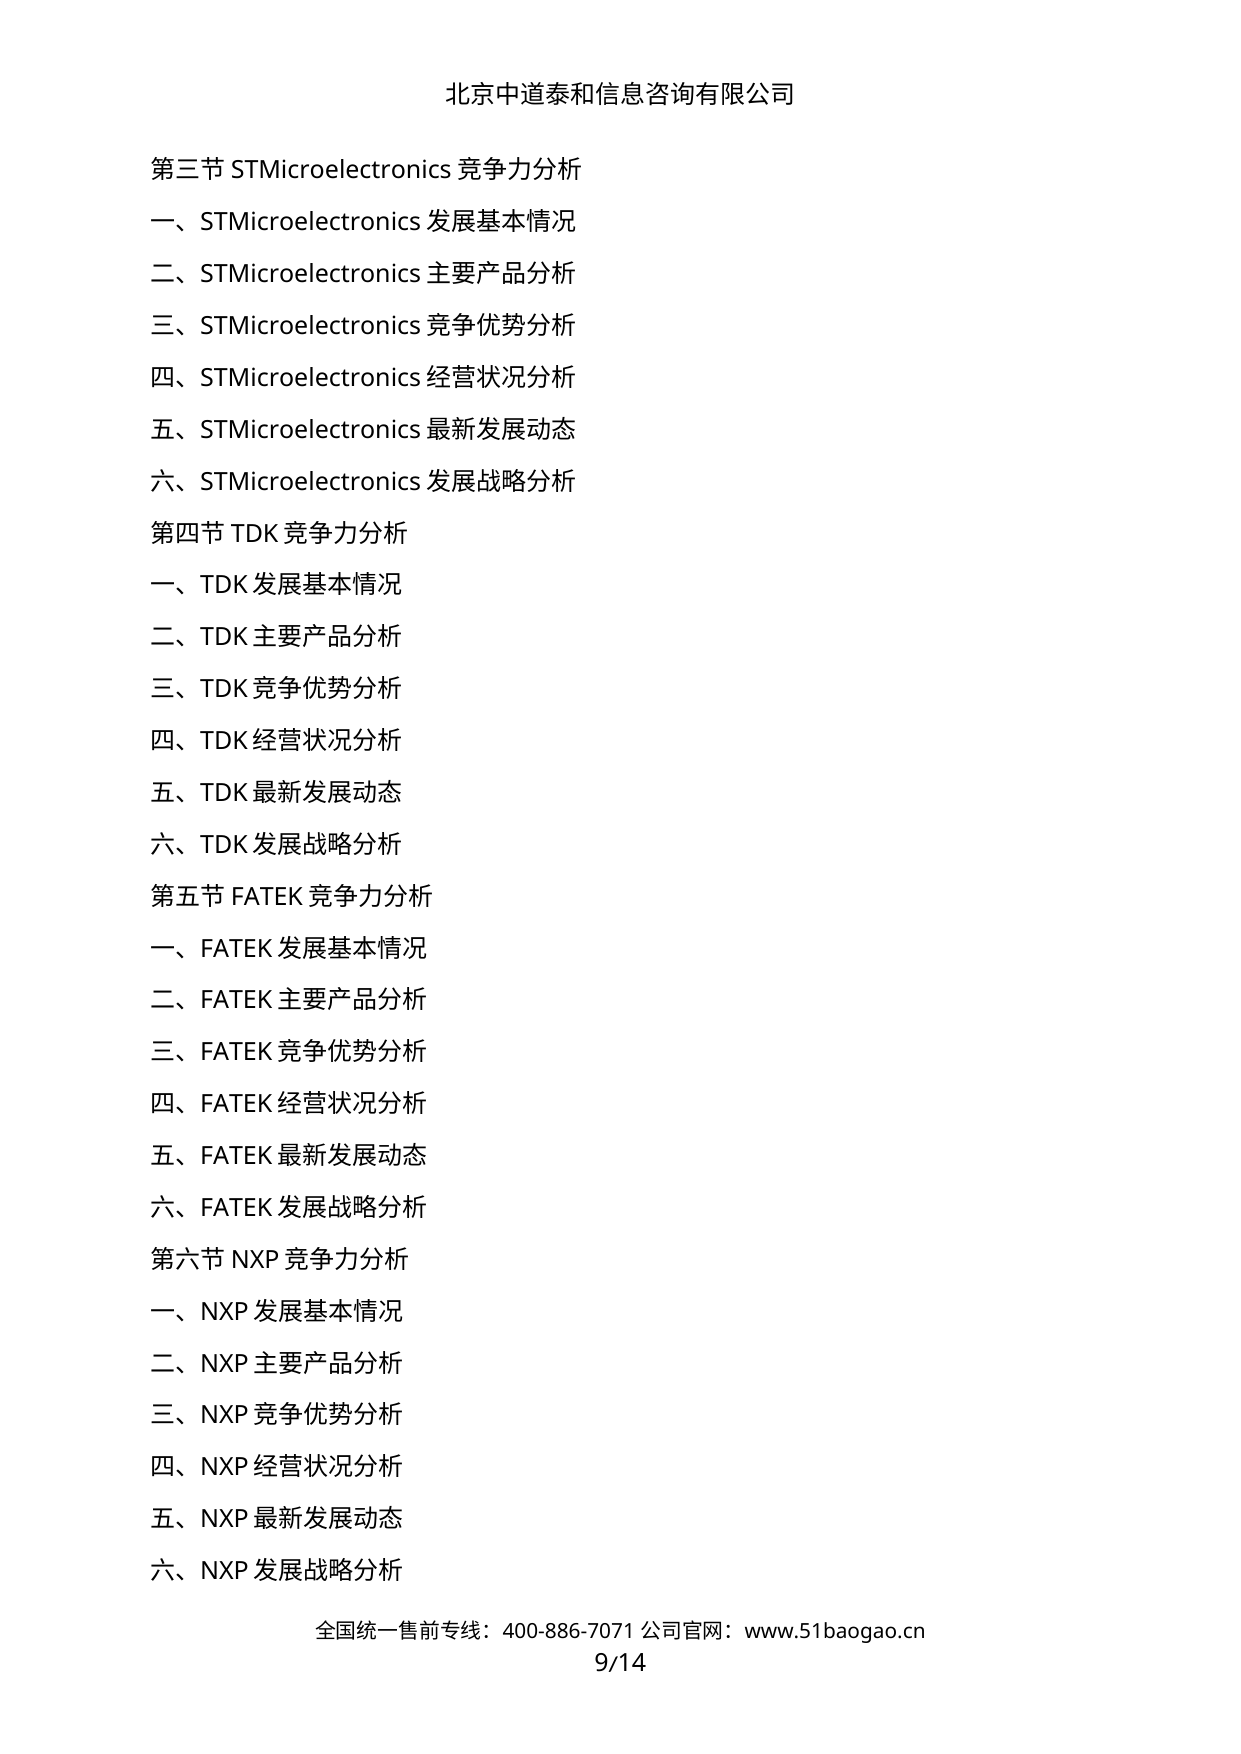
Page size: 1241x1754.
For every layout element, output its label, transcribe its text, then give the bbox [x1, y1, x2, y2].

text 一、TDK发展基本情况 [150, 565, 1090, 601]
text 二、TDK主要产品分析 [150, 617, 1090, 653]
text 六、NXP发展战略分析 [150, 1551, 1090, 1587]
text 四、TDK经营状况分析 [150, 721, 1090, 757]
text 四、FATEK经营状况分析 [150, 1084, 1090, 1120]
text 一、STMicroelectronics发展基本情况 [150, 202, 1090, 238]
text 第五节 FATEK竞争力分析 [150, 876, 1090, 912]
text 五、NXP最新发展动态 [150, 1499, 1090, 1535]
text 四、STMicroelectronics经营状况分析 [150, 357, 1090, 394]
text 五、STMicroelectronics最新发展动态 [150, 409, 1090, 446]
text 四、NXP经营状况分析 [150, 1447, 1090, 1483]
text 五、FATEK最新发展动态 [150, 1136, 1090, 1172]
text 三、TDK竞争优势分析 [150, 669, 1090, 705]
text 二、STMicroelectronics主要产品分析 [150, 254, 1090, 290]
text 第六节 NXP竞争力分析 [150, 1239, 1090, 1276]
text 三、FATEK竞争优势分析 [150, 1032, 1090, 1068]
text 六、STMicroelectronics发展战略分析 [150, 461, 1090, 497]
text 一、FATEK发展基本情况 [150, 928, 1090, 964]
text 二、NXP主要产品分析 [150, 1343, 1090, 1379]
text 第四节 TDK竞争力分析 [150, 513, 1090, 549]
text 三、STMicroelectronics竞争优势分析 [150, 306, 1090, 342]
text 第三节 STMicroelectronics竞争力分析 [150, 150, 1090, 186]
text 二、FATEK主要产品分析 [150, 980, 1090, 1016]
text 六、FATEK发展战略分析 [150, 1187, 1090, 1224]
text 三、NXP竞争优势分析 [150, 1395, 1090, 1431]
text 一、NXP发展基本情况 [150, 1291, 1090, 1327]
text 六、TDK发展战略分析 [150, 824, 1090, 861]
text 五、TDK最新发展动态 [150, 772, 1090, 809]
